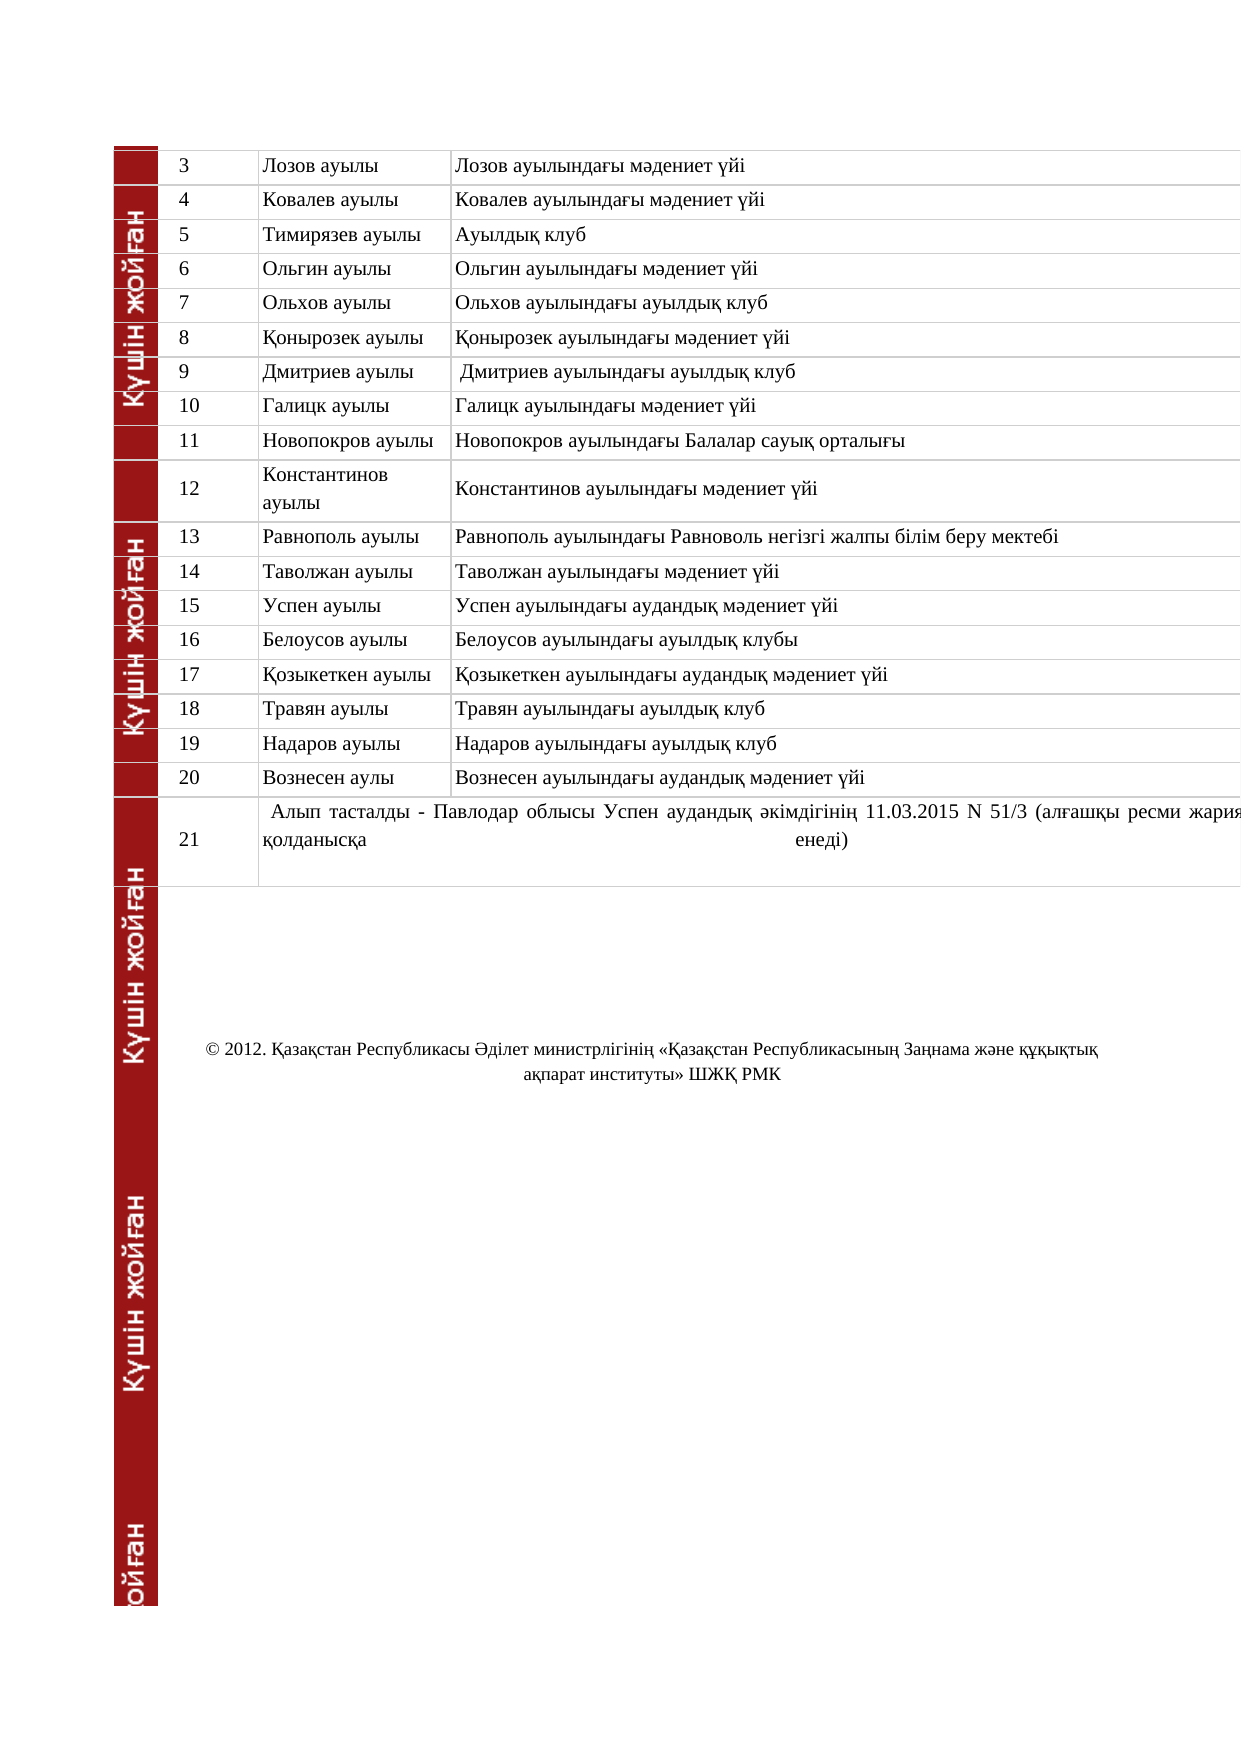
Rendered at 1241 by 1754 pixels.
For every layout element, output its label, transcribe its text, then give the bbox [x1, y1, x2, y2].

table_cell Надаров ауылы [259, 729, 450, 762]
table_cell Травян ауылы [259, 695, 450, 728]
table_cell Ауылдық клуб [452, 220, 1240, 253]
table_cell Лозов ауылындағы мәдениет үйі [452, 151, 1240, 184]
table_cell Ольгин ауылы [259, 254, 450, 287]
table_cell 5 [114, 220, 258, 253]
table_cell Қонырозек ауылындағы мәдениет үйі [452, 323, 1240, 356]
table_cell Ковалев ауылы [259, 186, 450, 219]
table_cell Ковалев ауылындағы мәдениет үйі [452, 186, 1240, 219]
table_cell Қозыкеткен ауылы [259, 660, 450, 693]
table_cell 3 [114, 151, 258, 184]
table_cell 13 [114, 523, 258, 556]
table_cell Константинов ауылындағы мәдениет үйі [452, 461, 1240, 521]
table_cell Равнополь ауылындағы Равноволь негізгі жалпы білім беру мектебі [452, 523, 1240, 556]
table_cell 6 [114, 254, 258, 287]
picture [114, 1084, 158, 1606]
table_cell Дмитриев ауылы [259, 358, 450, 391]
table_cell 9 [114, 358, 258, 391]
table_cell Успен ауылындағы аудандық мәдениет үйі [452, 591, 1240, 624]
table_cell Вознесен аулы [259, 763, 450, 796]
table_cell Белоусов ауылындағы ауылдық клубы [452, 626, 1240, 659]
table_cell Надаров ауылындағы ауылдық клуб [452, 729, 1240, 762]
table_cell Ольгин ауылындағы мәдениет үйі [452, 254, 1240, 287]
table_cell 12 [114, 461, 258, 521]
table_cell Таволжан ауылындағы мәдениет үйі [452, 557, 1240, 590]
table_cell 7 [114, 289, 258, 322]
table_cell Таволжан ауылы [259, 557, 450, 590]
table_cell Травян ауылындағы ауылдық клуб [452, 695, 1240, 728]
table_cell 4 [114, 186, 258, 219]
table_cell 15 [114, 591, 258, 624]
picture [114, 887, 158, 1038]
table_cell 16 [114, 626, 258, 659]
table_cell 20 [114, 763, 258, 796]
table_cell Дмитриев ауылындағы ауылдық клуб [452, 358, 1240, 391]
table_cell 8 [114, 323, 258, 356]
table_cell Галицк ауылы [259, 392, 450, 425]
picture [114, 146, 158, 150]
table_cell Тимирязев ауылы [259, 220, 450, 253]
table_cell Равнополь ауылы [259, 523, 450, 556]
table_cell 21 [114, 798, 258, 886]
table_cell 19 [114, 729, 258, 762]
table_cell Константинов ауылы [259, 461, 450, 521]
table_cell Қозыкеткен ауылындағы аудандық мәдениет үйі [452, 660, 1240, 693]
text © 2012. Қазақстан Республикасы Әділет министрлігінің «Қазақстан Республикасының Заңнама және құқықтық ақпарат институты» ШЖҚ РМК [112, 1038, 1128, 1084]
table_cell Алып тасталды - Павлодар облысы Успен аудандық әкімдігінің 11.03.2015 N 51/3 (алғашқы ресми жарияланғаннан кейін қолданысқа енеді) қаулысымен. [259, 798, 1240, 886]
table_cell Ольхов ауылындағы ауылдық клуб [452, 289, 1240, 322]
table_cell Галицк ауылындағы мәдениет үйі [452, 392, 1240, 425]
table_cell Белоусов ауылы [259, 626, 450, 659]
table_cell Лозов ауылы [259, 151, 450, 184]
table_cell Новопокров ауылындағы Балалар сауық орталығы [452, 426, 1240, 459]
table_cell 11 [114, 426, 258, 459]
table_cell Новопокров ауылы [259, 426, 450, 459]
table_cell 14 [114, 557, 258, 590]
table_cell Успен ауылы [259, 591, 450, 624]
table_cell Вознесен ауылындағы аудандық мәдениет үйі [452, 763, 1240, 796]
table_cell Ольхов ауылы [259, 289, 450, 322]
table_cell 17 [114, 660, 258, 693]
table_cell 18 [114, 695, 258, 728]
table_cell 10 [114, 392, 258, 425]
table_cell Қонырозек ауылы [259, 323, 450, 356]
